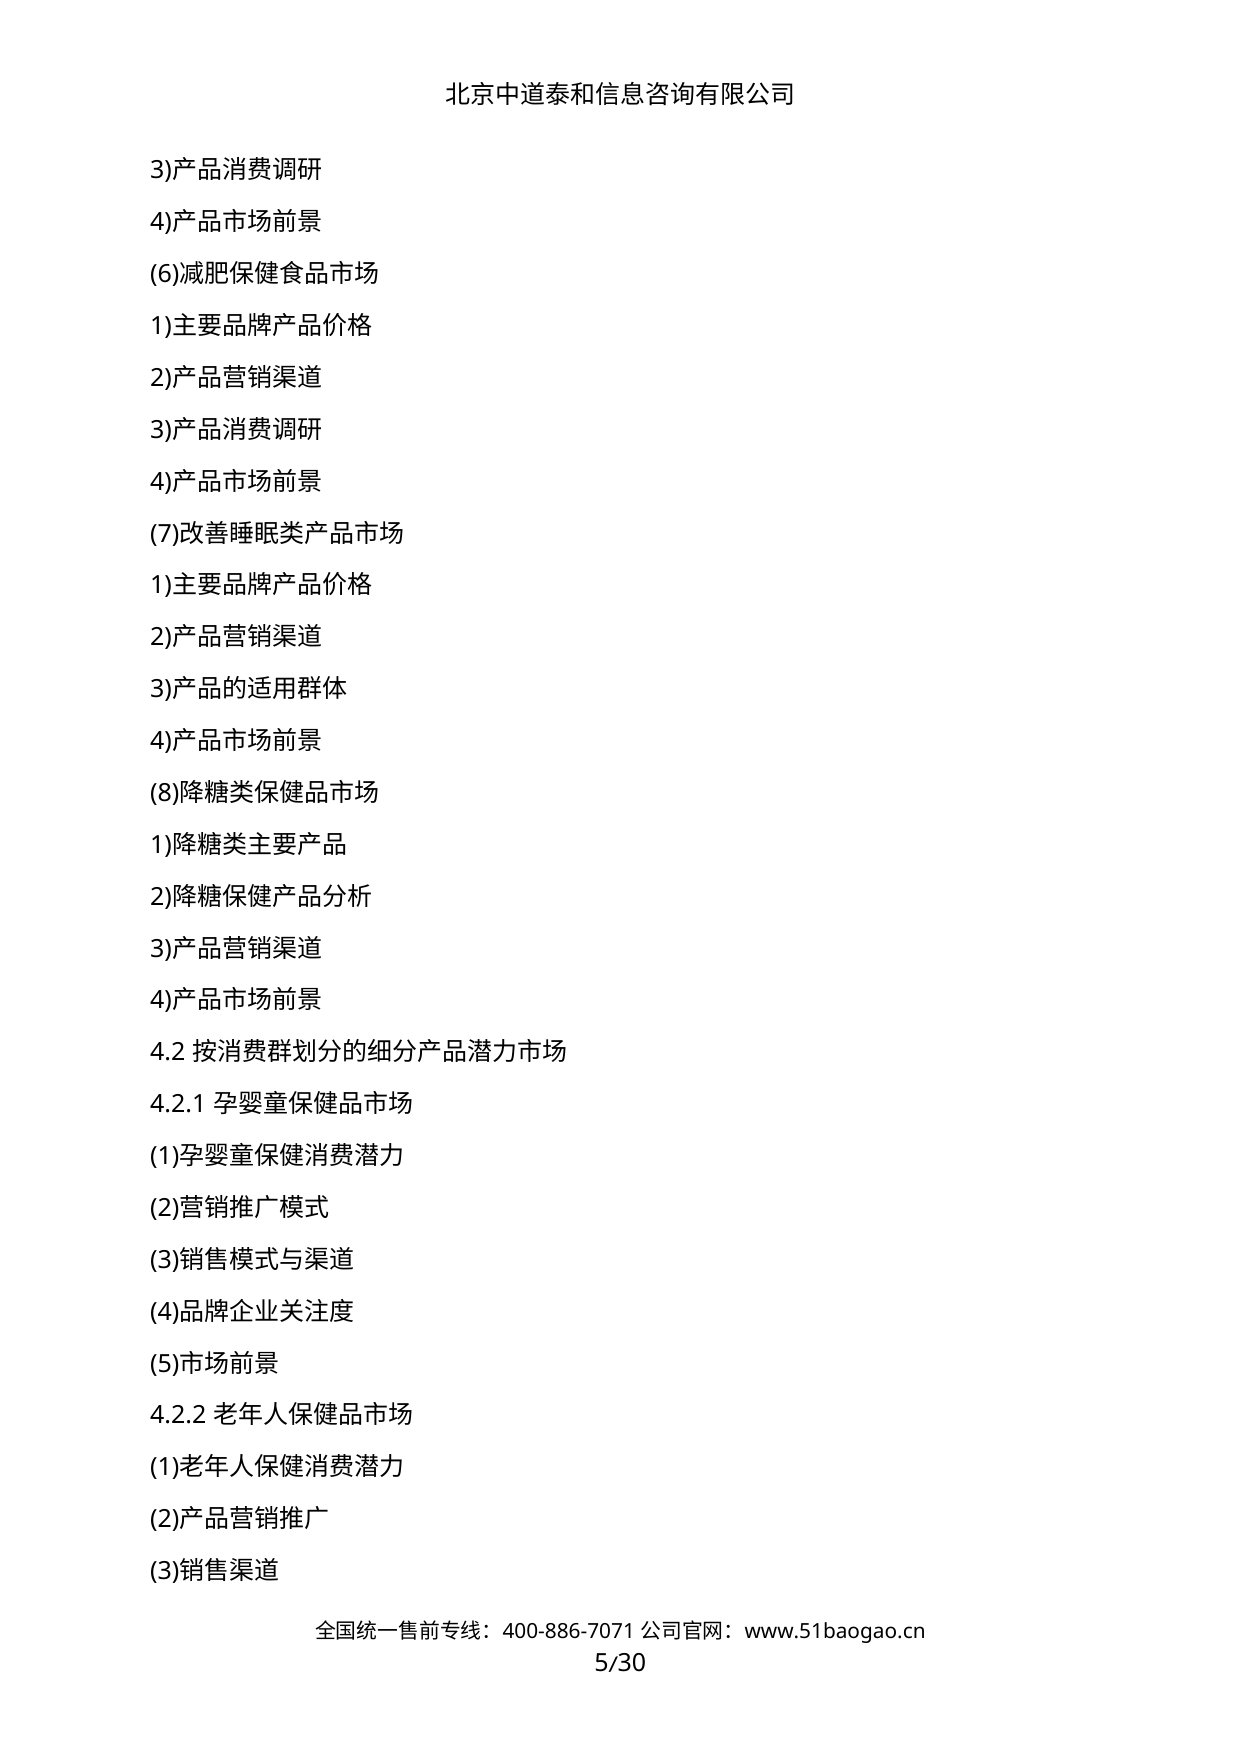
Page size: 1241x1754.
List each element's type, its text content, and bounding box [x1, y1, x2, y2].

text 3)产品消费调研 [150, 409, 1090, 446]
text 4)产品市场前景 [150, 980, 1090, 1016]
text 2)产品营销渠道 [150, 357, 1090, 394]
text (2)产品营销推广 [150, 1499, 1090, 1535]
text 3)产品营销渠道 [150, 928, 1090, 964]
text 3)产品的适用群体 [150, 669, 1090, 705]
text 1)主要品牌产品价格 [150, 565, 1090, 601]
text (3)销售渠道 [150, 1551, 1090, 1587]
text 4.2.2 老年人保健品市场 [150, 1395, 1090, 1431]
text 4.2.1 孕婴童保健品市场 [150, 1084, 1090, 1120]
text 4)产品市场前景 [150, 461, 1090, 497]
text (3)销售模式与渠道 [150, 1239, 1090, 1276]
text (4)品牌企业关注度 [150, 1291, 1090, 1327]
text 4.2 按消费群划分的细分产品潜力市场 [150, 1032, 1090, 1068]
text 2)降糖保健产品分析 [150, 876, 1090, 912]
text 4)产品市场前景 [150, 721, 1090, 757]
text (8)降糖类保健品市场 [150, 772, 1090, 809]
text (1)孕婴童保健消费潜力 [150, 1136, 1090, 1172]
text 1)降糖类主要产品 [150, 824, 1090, 861]
text 3)产品消费调研 [150, 150, 1090, 186]
text (1)老年人保健消费潜力 [150, 1447, 1090, 1483]
text 1)主要品牌产品价格 [150, 306, 1090, 342]
text (6)减肥保健食品市场 [150, 254, 1090, 290]
text (7)改善睡眠类产品市场 [150, 513, 1090, 549]
text 4)产品市场前景 [150, 202, 1090, 238]
text (5)市场前景 [150, 1343, 1090, 1379]
text (2)营销推广模式 [150, 1187, 1090, 1224]
text 2)产品营销渠道 [150, 617, 1090, 653]
